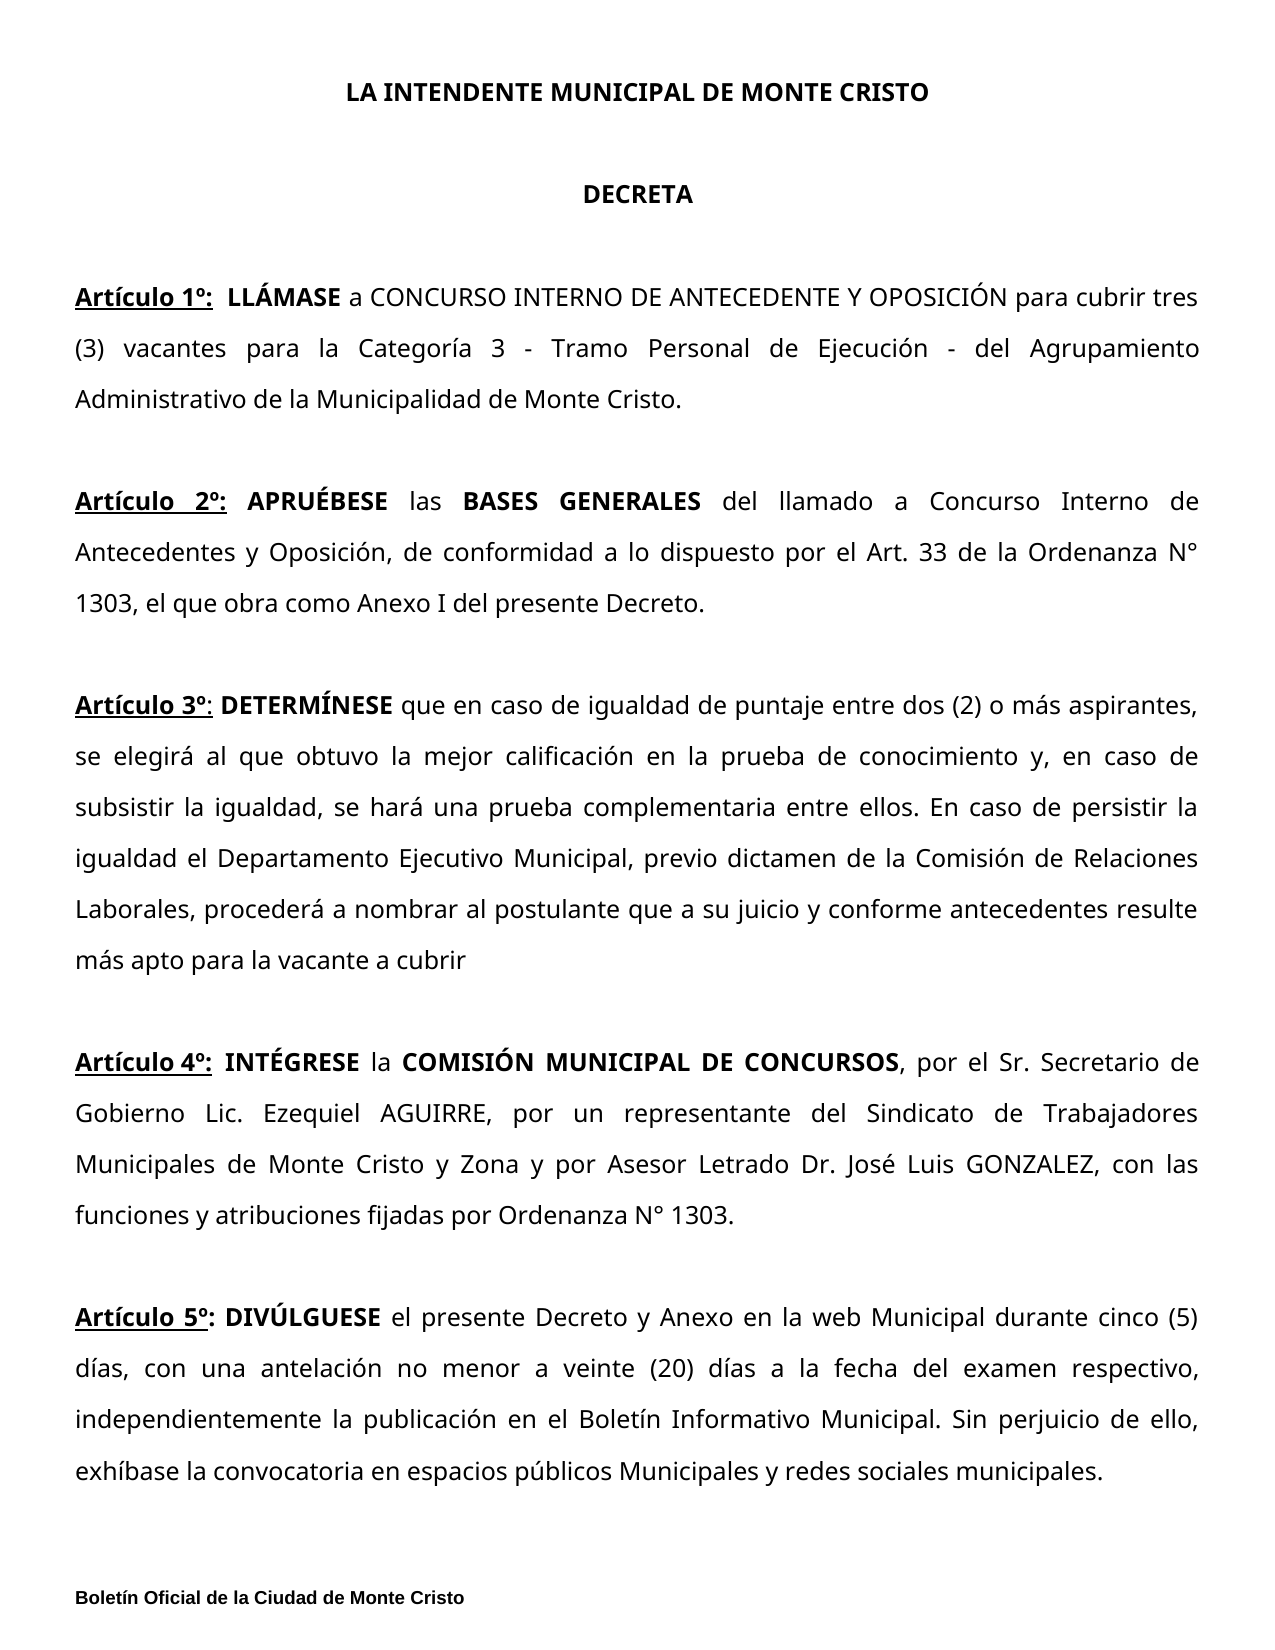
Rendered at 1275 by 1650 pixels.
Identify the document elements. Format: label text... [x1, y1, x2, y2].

text Artículo 3º: DETERMÍNESE que en caso de igualdad de puntaje entre dos (2) o más aspirantes, se elegirá al que obtuvo la mejor calificación en la prueba de conocimiento y, en caso de subsistir la igualdad, se hará una prueba complementaria entre ellos. En caso de persistir la igualdad el Departamento Ejecutivo Municipal, previo dictamen de la Comisión de Relaciones Laborales, procederá a nombrar al postulante que a su juicio y conforme antecedentes resulte más apto para la vacante a cubrir [75, 687, 1200, 977]
text DECRETA [75, 177, 1200, 211]
text Artículo 5º: DIVÚLGUESE el presente Decreto y Anexo en la web Municipal durante cinco (5) días, con una antelación no menor a veinte (20) días a la fecha del examen respectivo, independientemente la publicación en el Boletín Informativo Municipal. Sin perjuicio de ello, exhíbase la convocatoria en espacios públicos Municipales y redes sociales municipales. [75, 1300, 1200, 1487]
text LA INTENDENTE MUNICIPAL DE MONTE CRISTO [75, 75, 1200, 109]
text Artículo 1º: LLÁMASE a CONCURSO INTERNO DE ANTECEDENTE Y OPOSICIÓN para cubrir tres (3) vacantes para la Categoría 3 - Tramo Personal de Ejecución - del Agrupamiento Administrativo de la Municipalidad de Monte Cristo. [75, 279, 1200, 415]
text Artículo 2º: APRUÉBESE las BASES GENERALES del llamado a Concurso Interno de Antecedentes y Oposición, de conformidad a lo dispuesto por el Art. 33 de la Ordenanza N° 1303, el que obra como Anexo I del presente Decreto. [75, 483, 1200, 619]
text Artículo 4º: INTÉGRESE la COMISIÓN MUNICIPAL DE CONCURSOS, por el Sr. Secretario de Gobierno Lic. Ezequiel AGUIRRE, por un representante del Sindicato de Trabajadores Municipales de Monte Cristo y Zona y por Asesor Letrado Dr. José Luis GONZALEZ, con las funciones y atribuciones fijadas por Ordenanza N° 1303. [75, 1045, 1200, 1232]
